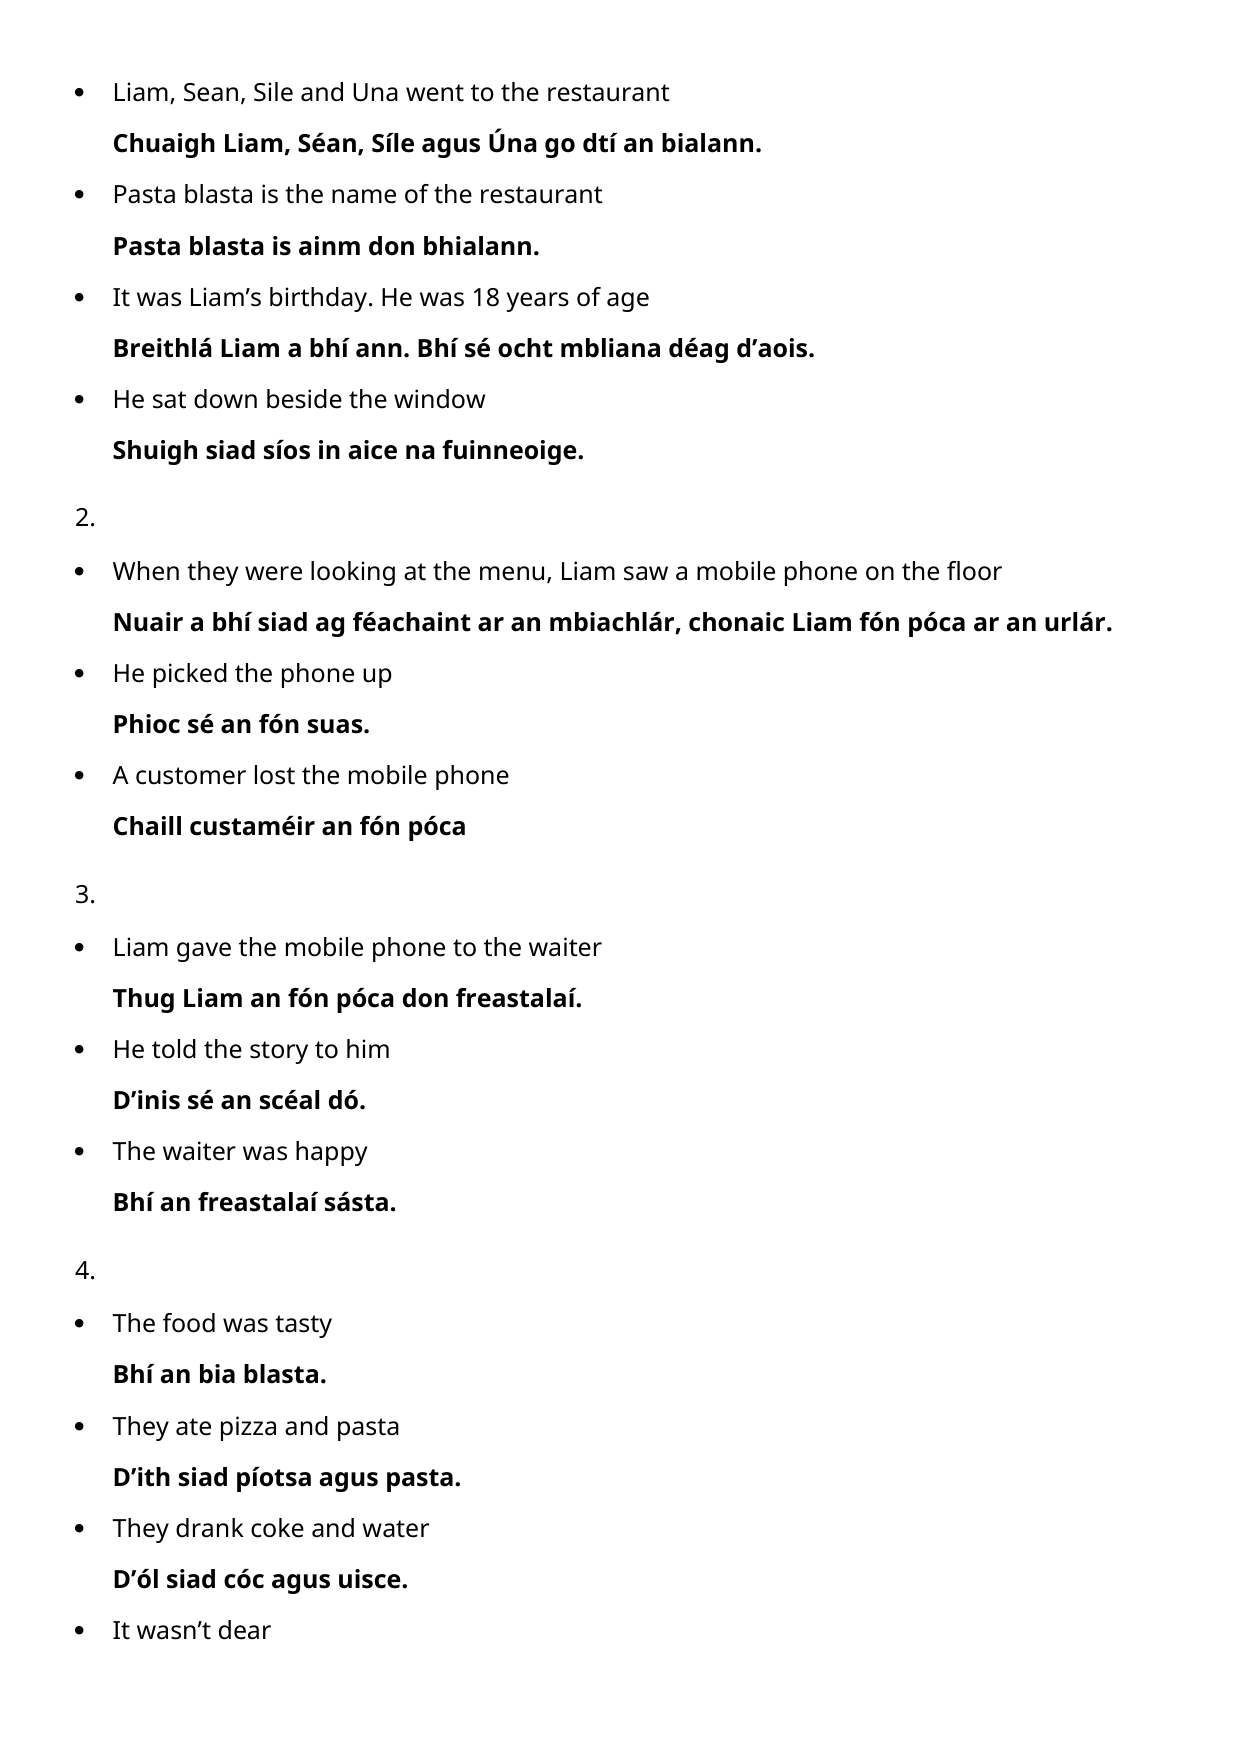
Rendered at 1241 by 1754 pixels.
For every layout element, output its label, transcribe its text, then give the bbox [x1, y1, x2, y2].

list Shuigh siad síos in aice na fuinneoige. [112, 432, 1165, 466]
list The food was tasty [75, 1306, 1165, 1340]
list Chaill custaméir an fón póca [112, 809, 1165, 843]
list They drank coke and water [75, 1510, 1165, 1544]
list Bhí an freastalaí sásta. [112, 1185, 1165, 1219]
list D’ól siad cóc agus uisce. [112, 1561, 1165, 1595]
list He picked the phone up [75, 656, 1165, 689]
text 4. [75, 1253, 1165, 1287]
list Bhí an bia blasta. [112, 1357, 1165, 1391]
list He told the story to him [75, 1032, 1165, 1066]
list Liam, Sean, Sile and Una went to the restaurant [75, 75, 1165, 109]
list D’inis sé an scéal dó. [112, 1083, 1165, 1117]
text 3. [75, 876, 1165, 910]
list Breithlá Liam a bhí ann. Bhí sé ocht mbliana déag d’aois. [112, 330, 1165, 364]
list A customer lost the mobile phone [75, 758, 1165, 792]
list He sat down beside the window [75, 381, 1165, 415]
text 2. [75, 500, 1165, 534]
list It wasn’t dear [75, 1612, 1165, 1646]
list Pasta blasta is ainm don bhialann. [112, 228, 1165, 262]
list Phioc sé an fón suas. [112, 707, 1165, 741]
list D’ith siad píotsa agus pasta. [112, 1459, 1165, 1493]
list It was Liam’s birthday. He was 18 years of age [75, 279, 1165, 313]
list Thug Liam an fón póca don freastalaí. [112, 981, 1165, 1015]
list When they were looking at the menu, Liam saw a mobile phone on the floor [75, 553, 1165, 587]
list Liam gave the mobile phone to the waiter [75, 930, 1165, 964]
list Pasta blasta is the name of the restaurant [75, 177, 1165, 211]
list They ate pizza and pasta [75, 1408, 1165, 1442]
list Chuaigh Liam, Séan, Síle agus Úna go dtí an bialann. [112, 126, 1165, 160]
list The waiter was happy [75, 1134, 1165, 1168]
list Nuair a bhí siad ag féachaint ar an mbiachlár, chonaic Liam fón póca ar an urlár. [112, 604, 1165, 638]
